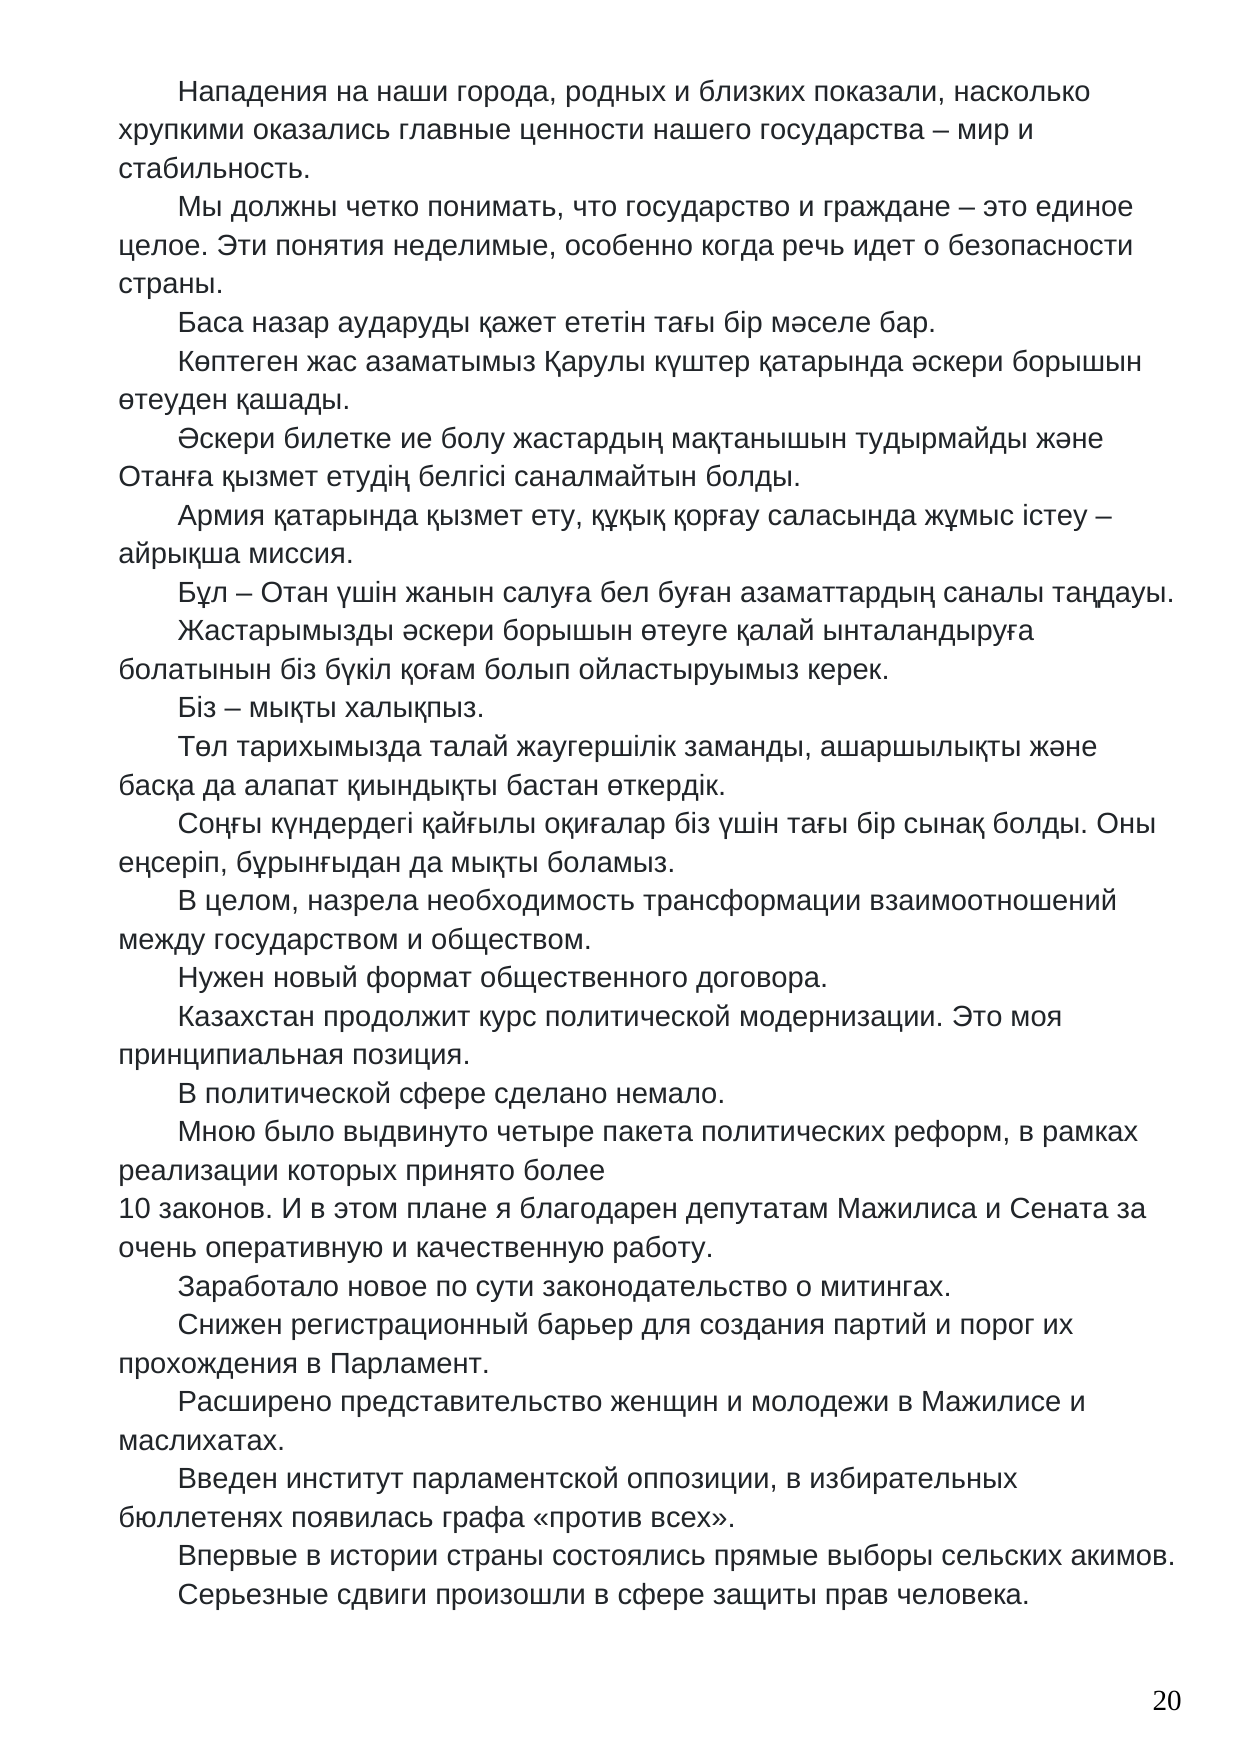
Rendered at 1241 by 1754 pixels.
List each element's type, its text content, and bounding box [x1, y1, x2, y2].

text Армия қатарында қызмет ету, құқық қорғау саласында жұмыс істеу – айрықша миссия. [118, 498, 1181, 570]
text В целом, назрела необходимость трансформации взаимоотношений между государством и обществом. [118, 883, 1181, 955]
text Төл тарихымызда талай жаугершілік заманды, ашаршылықты және басқа да алапат қиындықты бастан өткердік. [118, 729, 1181, 801]
text Әскери билетке ие болу жастардың мақтанышын тудырмайды және Отанға қызмет етудің белгісі саналмайтын болды. [118, 421, 1181, 493]
text Снижен регистрационный барьер для создания партий и порог их прохождения в Парламент. [118, 1307, 1181, 1379]
text Заработало новое по сути законодательство о митингах. [118, 1269, 1181, 1302]
text Впервые в истории страны состоялись прямые выборы сельских акимов. [118, 1538, 1181, 1572]
text Мною было выдвинуто четыре пакета политических реформ, в рамках реализации которых принято более 10 законов. И в этом плане я благодарен депутатам Мажилиса и Сената за очень оперативную и качественную работу. [118, 1114, 1181, 1264]
text Көптеген жас азаматымыз Қарулы күштер қатарында әскери борышын өтеуден қашады. [118, 344, 1181, 416]
text Біз – мықты халықпыз. [118, 691, 1181, 724]
text Серьезные сдвиги произошли в сфере защиты прав человека. [118, 1577, 1181, 1611]
text Расширено представительство женщин и молодежи в Мажилисе и маслихатах. [118, 1384, 1181, 1456]
text Жастарымызды әскери борышын өтеуге қалай ынталандыруға болатынын біз бүкіл қоғам болып ойластыруымыз керек. [118, 613, 1181, 686]
text Казахстан продолжит курс политической модернизации. Это моя принципиальная позиция. [118, 999, 1181, 1071]
text Нужен новый формат общественного договора. [118, 960, 1181, 994]
text В политической сфере сделано немало. [118, 1076, 1181, 1109]
text Введен институт парламентской оппозиции, в избирательных бюллетенях появилась графа «против всех». [118, 1461, 1181, 1533]
text Бұл – Отан үшін жанын салуға бел буған азаматтардың саналы таңдауы. [118, 575, 1181, 608]
text Нападения на наши города, родных и близких показали, насколько хрупкими оказались главные ценности нашего государства – мир и стабильность. [118, 74, 1181, 184]
text Баса назар аударуды қажет ететін тағы бір мәселе бар. [118, 305, 1181, 339]
text Мы должны четко понимать, что государство и граждане – это единое целое. Эти понятия неделимые, особенно когда речь идет о безопасности страны. [118, 189, 1181, 300]
text Соңғы күндердегі қайғылы оқиғалар біз үшін тағы бір сынақ болды. Оны еңсеріп, бұрынғыдан да мықты боламыз. [118, 806, 1181, 878]
